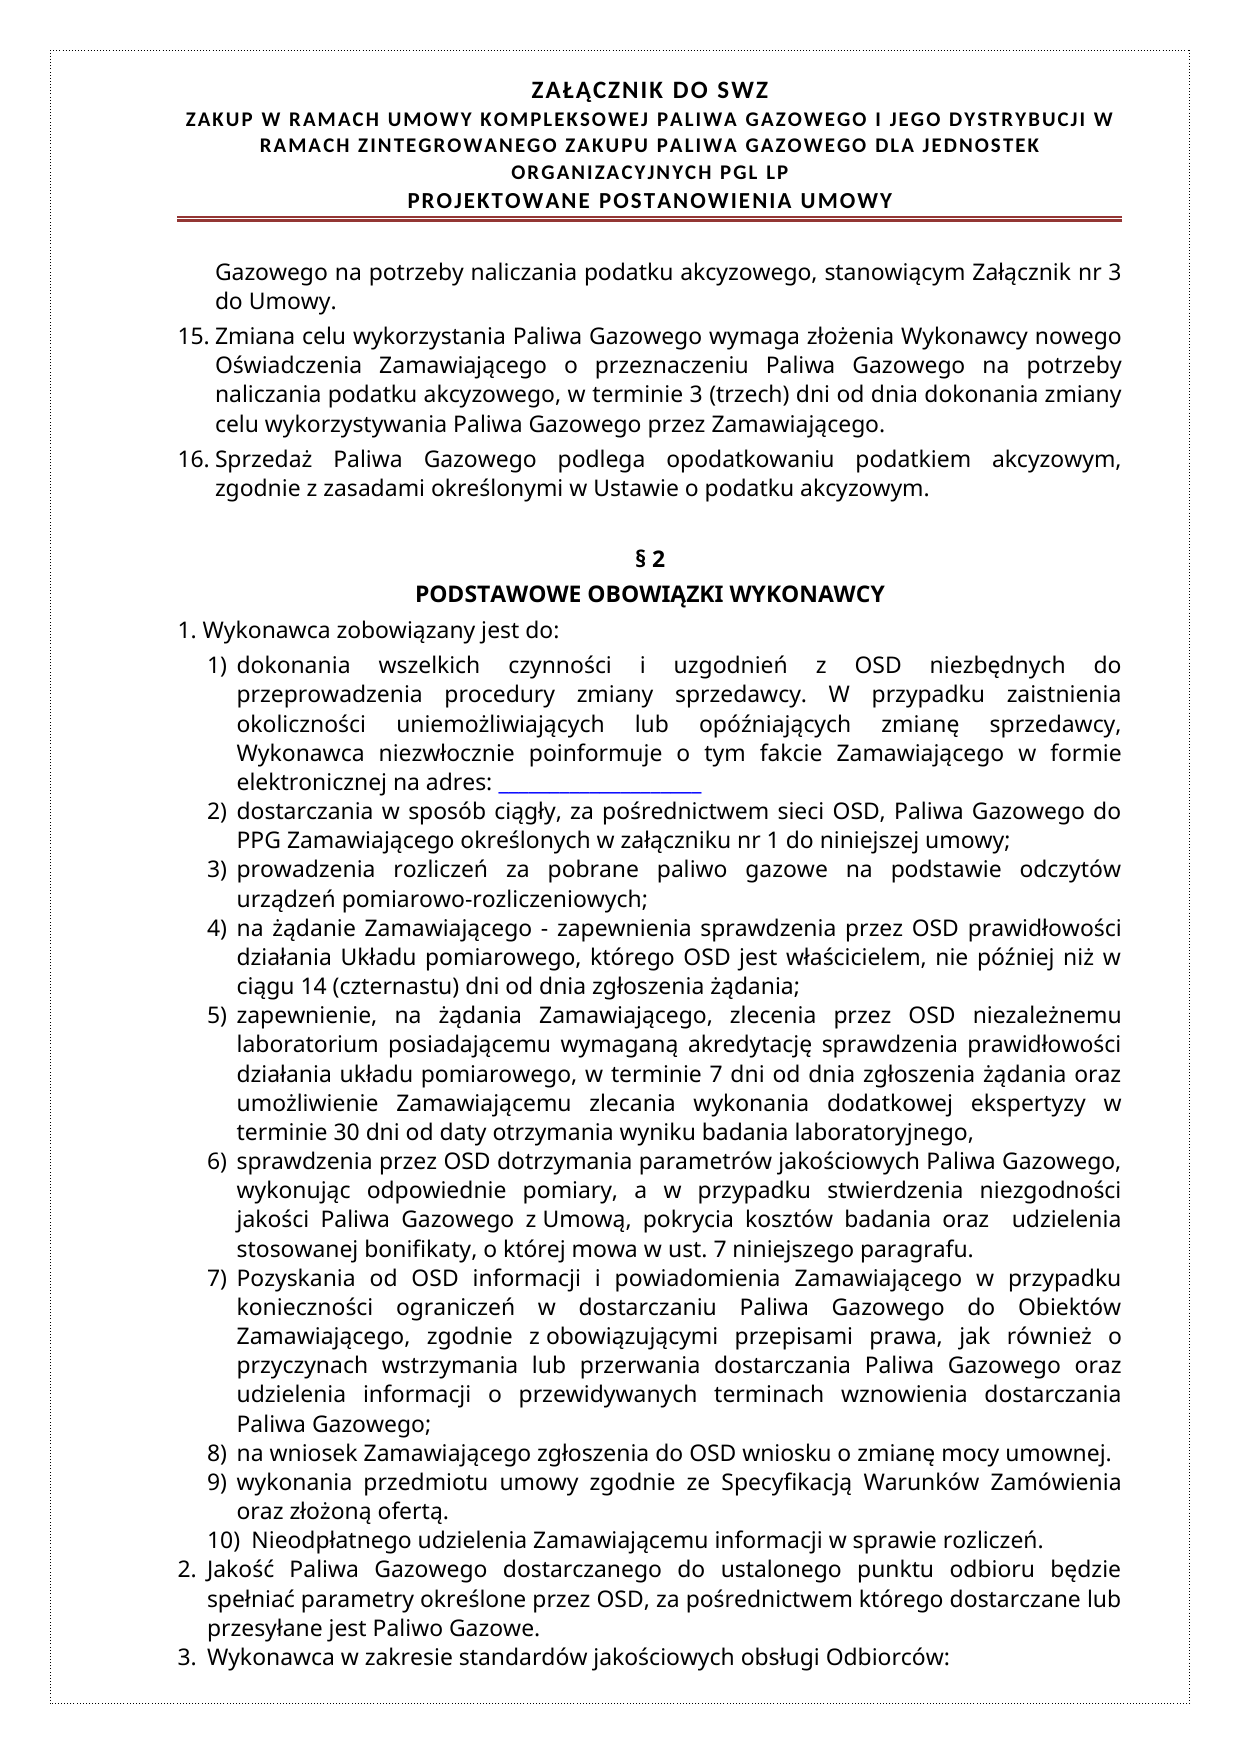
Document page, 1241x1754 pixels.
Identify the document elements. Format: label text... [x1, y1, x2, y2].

list dokonania wszelkich czynności i uzgodnień z OSD niezbędnych do przeprowadzenia procedury zmiany sprzedawcy. W przypadku zaistnienia okoliczności uniemożliwiających lub opóźniających zmianę sprzedawcy, Wykonawca niezwłocznie poinformuje o tym fakcie Zamawiającego w formie elektronicznej na adres: ____________________ [207, 650, 1122, 796]
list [177, 257, 1122, 315]
list dostarczania w sposób ciągły, za pośrednictwem sieci OSD, Paliwa Gazowego do PPG Zamawiającego określonych w załączniku nr 1 do niniejszej umowy; [207, 796, 1122, 854]
text 1. Wykonawca zobowiązany jest do: [177, 615, 1122, 644]
list prowadzenia rozliczeń za pobrane paliwo gazowe na podstawie odczytów urządzeń pomiarowo-rozliczeniowych; [207, 854, 1122, 913]
text § 2 [177, 544, 1122, 573]
list sprawdzenia przez OSD dotrzymania parametrów jakościowych Paliwa Gazowego, wykonując odpowiednie pomiary, a w przypadku stwierdzenia niezgodności jakości Paliwa Gazowego z Umową, pokrycia kosztów badania oraz udzielenia stosowanej bonifikaty, o której mowa w ust. 7 niniejszego paragrafu. [207, 1146, 1122, 1263]
list Wykonawca w zakresie standardów jakościowych obsługi Odbiorców: [177, 1642, 1122, 1671]
list na wniosek Zamawiającego zgłoszenia do OSD wniosku o zmianę mocy umownej. [207, 1438, 1122, 1467]
list na żądanie Zamawiającego - zapewnienia sprawdzenia przez OSD prawidłowości działania Układu pomiarowego, którego OSD jest właścicielem, nie później niż w ciągu 14 (czternastu) dni od dnia zgłoszenia żądania; [207, 913, 1122, 1000]
list zapewnienie, na żądania Zamawiającego, zlecenia przez OSD niezależnemu laboratorium posiadającemu wymaganą akredytację sprawdzenia prawidłowości działania układu pomiarowego, w terminie 7 dni od dnia zgłoszenia żądania oraz umożliwienie Zamawiającemu zlecania wykonania dodatkowej ekspertyzy w terminie 30 dni od daty otrzymania wyniku badania laboratoryjnego, [207, 1000, 1122, 1146]
list Zmiana celu wykorzystania Paliwa Gazowego wymaga złożenia Wykonawcy nowego Oświadczenia Zamawiającego o przeznaczeniu Paliwa Gazowego na potrzeby naliczania podatku akcyzowego, w terminie 3 (trzech) dni od dnia dokonania zmiany celu wykorzystywania Paliwa Gazowego przez Zamawiającego. [177, 321, 1122, 438]
list Sprzedaż Paliwa Gazowego podlega opodatkowaniu podatkiem akcyzowym, zgodnie z zasadami określonymi w Ustawie o podatku akcyzowym. [177, 444, 1122, 502]
list Nieodpłatnego udzielenia Zamawiającemu informacji w sprawie rozliczeń. [207, 1525, 1122, 1554]
list Jakość Paliwa Gazowego dostarczanego do ustalonego punktu odbioru będzie spełniać parametry określone przez OSD, za pośrednictwem którego dostarczane lub przesyłane jest Paliwo Gazowe. [177, 1554, 1122, 1642]
list wykonania przedmiotu umowy zgodnie ze Specyfikacją Warunków Zamówienia oraz złożoną ofertą. [207, 1467, 1122, 1525]
list Pozyskania od OSD informacji i powiadomienia Zamawiającego w przypadku konieczności ograniczeń w dostarczaniu Paliwa Gazowego do Obiektów Zamawiającego, zgodnie z obowiązującymi przepisami prawa, jak również o przyczynach wstrzymania lub przerwania dostarczania Paliwa Gazowego oraz udzielenia informacji o przewidywanych terminach wznowienia dostarczania Paliwa Gazowego; [207, 1263, 1122, 1438]
text PODSTAWOWE OBOWIĄZKI WYKONAWCY [177, 579, 1122, 609]
